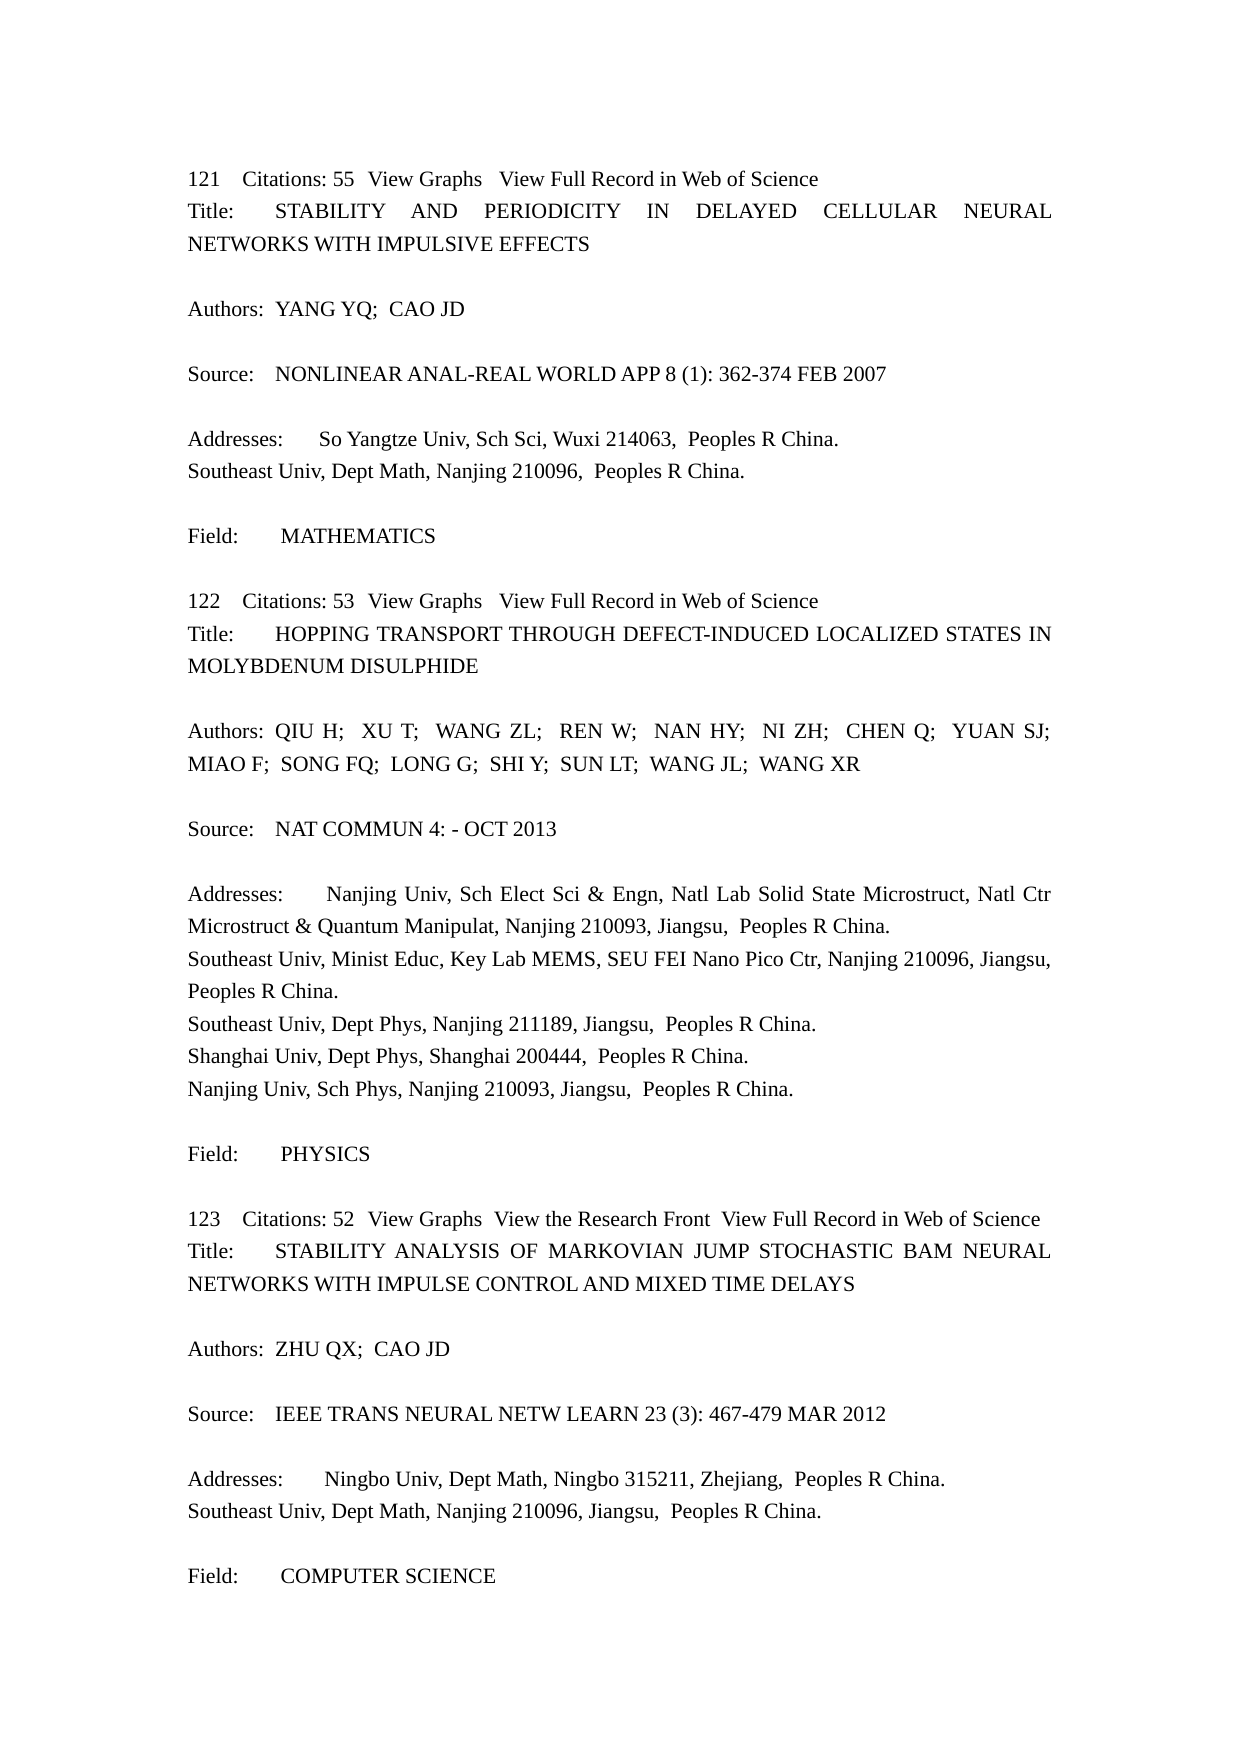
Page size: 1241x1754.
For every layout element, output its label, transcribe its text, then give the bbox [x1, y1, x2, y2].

text Nanjing Univ, Sch Phys, Nanjing 210093, Jiangsu, Peoples R China. [187, 1072, 1053, 1104]
text Authors: QIU H; XU T; WANG ZL; REN W; NAN HY; NI ZH; CHEN Q; YUAN SJ; MIAO F; SONG FQ; LONG G; SHI Y; SUN LT; WANG JL; WANG XR [187, 714, 1053, 779]
text Source: NONLINEAR ANAL-REAL WORLD APP 8 (1): 362-374 FEB 2007 [187, 357, 1053, 389]
text Southeast Univ, Dept Math, Nanjing 210096, Jiangsu, Peoples R China. [187, 1494, 1053, 1527]
text Southeast Univ, Minist Educ, Key Lab MEMS, SEU FEI Nano Pico Ctr, Nanjing 210096, Jiangsu, Peoples R China. [187, 942, 1053, 1007]
text Addresses: Ningbo Univ, Dept Math, Ningbo 315211, Zhejiang, Peoples R China. [187, 1462, 1053, 1494]
text Shanghai Univ, Dept Phys, Shanghai 200444, Peoples R China. [187, 1039, 1053, 1072]
text Southeast Univ, Dept Phys, Nanjing 211189, Jiangsu, Peoples R China. [187, 1007, 1053, 1039]
text Authors: YANG YQ; CAO JD [187, 292, 1053, 324]
text Field: MATHEMATICS [187, 519, 1053, 552]
text Southeast Univ, Dept Math, Nanjing 210096, Peoples R China. [187, 454, 1053, 487]
text 123 Citations: 52 View Graphs View the Research Front View Full Record in Web of Science [187, 1202, 1053, 1234]
text Source: IEEE TRANS NEURAL NETW LEARN 23 (3): 467-479 MAR 2012 [187, 1397, 1053, 1429]
text Field: PHYSICS [187, 1137, 1053, 1169]
text Title: HOPPING TRANSPORT THROUGH DEFECT-INDUCED LOCALIZED STATES IN MOLYBDENUM DISULPHIDE [187, 617, 1053, 682]
text 122 Citations: 53 View Graphs View Full Record in Web of Science [187, 584, 1053, 617]
text Title: STABILITY ANALYSIS OF MARKOVIAN JUMP STOCHASTIC BAM NEURAL NETWORKS WITH IMPULSE CONTROL AND MIXED TIME DELAYS [187, 1234, 1053, 1299]
text Field: COMPUTER SCIENCE [187, 1559, 1053, 1592]
text 121 Citations: 55 View Graphs View Full Record in Web of Science [187, 162, 1053, 194]
text Title: STABILITY AND PERIODICITY IN DELAYED CELLULAR NEURAL NETWORKS WITH IMPULSIVE EFFECTS [187, 194, 1053, 259]
text Authors: ZHU QX; CAO JD [187, 1332, 1053, 1364]
text Addresses: So Yangtze Univ, Sch Sci, Wuxi 214063, Peoples R China. [187, 422, 1053, 454]
text Source: NAT COMMUN 4: - OCT 2013 [187, 812, 1053, 844]
text Addresses: Nanjing Univ, Sch Elect Sci & Engn, Natl Lab Solid State Microstruct, Natl Ctr Microstruct & Quantum Manipulat, Nanjing 210093, Jiangsu, Peoples R China. [187, 877, 1053, 942]
